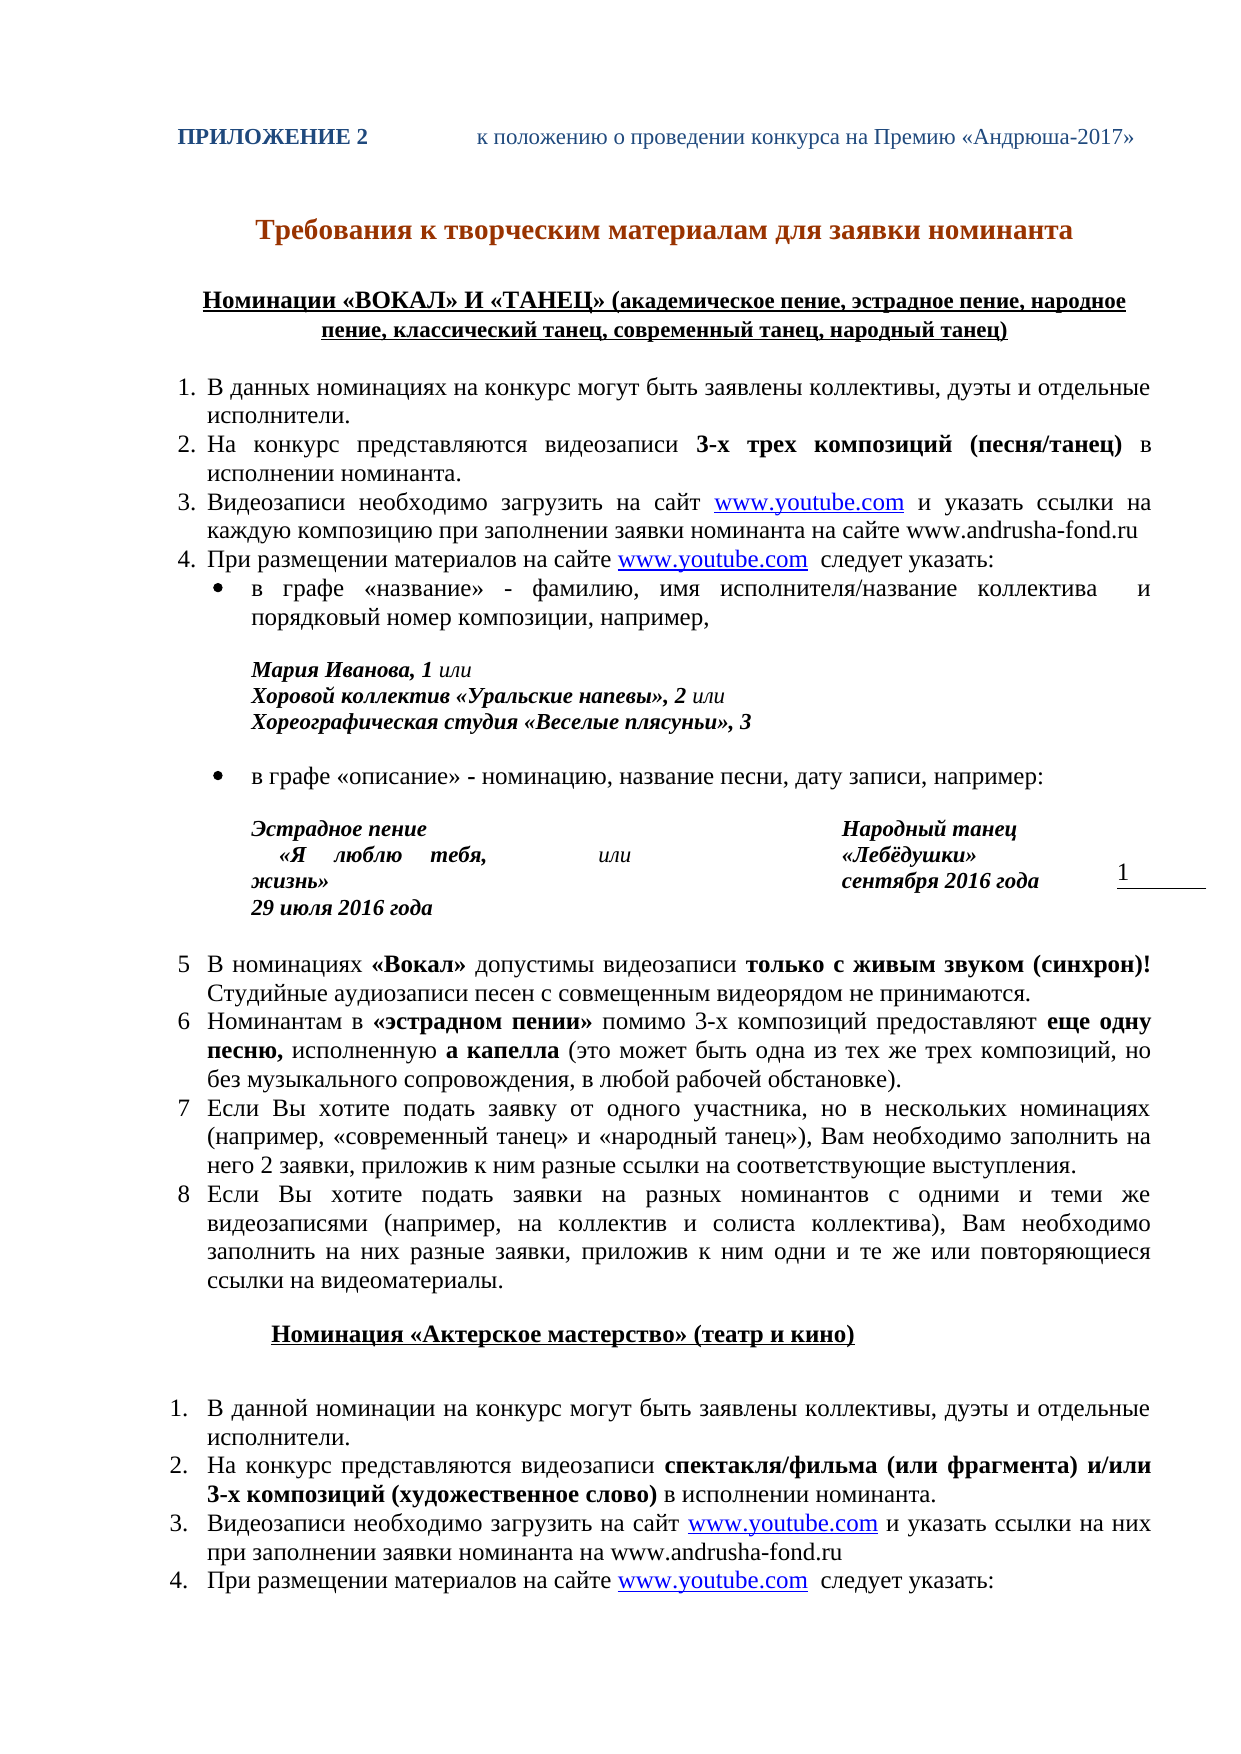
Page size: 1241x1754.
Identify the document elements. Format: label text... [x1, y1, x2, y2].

list Номинантам в «эстрадном пении» помимо 3-х композиций предоставляют еще одну песню, исполненную а капелла (это может быть одна из тех же трех композиций, но без музыкального сопровождения, в любой рабочей обстановке). [177, 1006, 1152, 1093]
text «Я люблю тебя, жизнь» [251, 841, 487, 894]
text или [598, 841, 819, 867]
list в графе «описание» - номинацию, название песни, дату записи, например: [213, 761, 1152, 790]
text Эстрадное пение [251, 815, 487, 841]
list При размещении материалов на сайте www.youtube.com следует указать: [169, 1566, 1152, 1594]
list Видеозаписи необходимо загрузить на сайт www.youtube.com и указать ссылки на них при заполнении заявки номинанта на www.andrusha-fond.ru [169, 1508, 1152, 1566]
text Хоровой коллектив «Уральские напевы», 2 или [251, 682, 1152, 708]
text 29 июля 2016 года [251, 894, 487, 920]
text Народный танец [842, 815, 1152, 841]
text Требования к творческим материалам для заявки номинанта [177, 212, 1152, 245]
list На конкурс представляются видеозаписи спектакля/фильма (или фрагмента) и/или 3-х композиций (художественное слово) в исполнении номинанта. [169, 1451, 1152, 1508]
list В данных номинациях на конкурс могут быть заявлены коллективы, дуэты и отдельные исполнители. [177, 372, 1152, 429]
text ПРИЛОЖЕНИЕ 2 к положению о проведении конкурса на Премию «Андрюша-2017» [177, 118, 1152, 149]
list При размещении материалов на сайте www.youtube.com следует указать: [177, 544, 1152, 573]
text Мария Иванова, 1 или [251, 656, 1152, 682]
list сентября 2016 года [830, 867, 1152, 894]
list Если Вы хотите подать заявки на разных номинантов с одними и теми же видеозаписями (например, на коллектив и солиста коллектива), Вам необходимо заполнить на них разные заявки, приложив к ним одни и те же или повторяющиеся ссылки на видеоматериалы. [177, 1179, 1152, 1294]
list На конкурс представляются видеозаписи 3-х трех композиций (песня/танец) в исполнении номинанта. [177, 429, 1152, 487]
list В номинациях «Вокал» допустимы видеозаписи только с живым звуком (синхрон)! Студийные аудиозаписи песен с совмещенным видеорядом не принимаются. [177, 949, 1152, 1006]
text Номинация «Актерское мастерство» (театр и кино) [177, 1319, 1152, 1348]
text «Лебёдушки» [842, 841, 1152, 867]
text Номинации «ВОКАЛ» И «ТАНЕЦ» (академическое пение, эстрадное пение, народное пение, классический танец, современный танец, народный танец) [177, 286, 1152, 343]
list в графе «название» - фамилию, имя исполнителя/название коллектива и порядковый номер композиции, например, [213, 573, 1152, 631]
list Если Вы хотите подать заявку от одного участника, но в нескольких номинациях (например, «современный танец» и «народный танец»), Вам необходимо заполнить на него 2 заявки, приложив к ним разные ссылки на соответствующие выступления. [177, 1093, 1152, 1179]
list Видеозаписи необходимо загрузить на сайт www.youtube.com и указать ссылки на каждую композицию при заполнении заявки номинанта на сайте www.andrusha-fond.ru [177, 487, 1152, 544]
text Хореографическая студия «Веселые плясуньи», 3 [251, 708, 1152, 735]
list В данной номинации на конкурс могут быть заявлены коллективы, дуэты и отдельные исполнители. [169, 1393, 1152, 1451]
